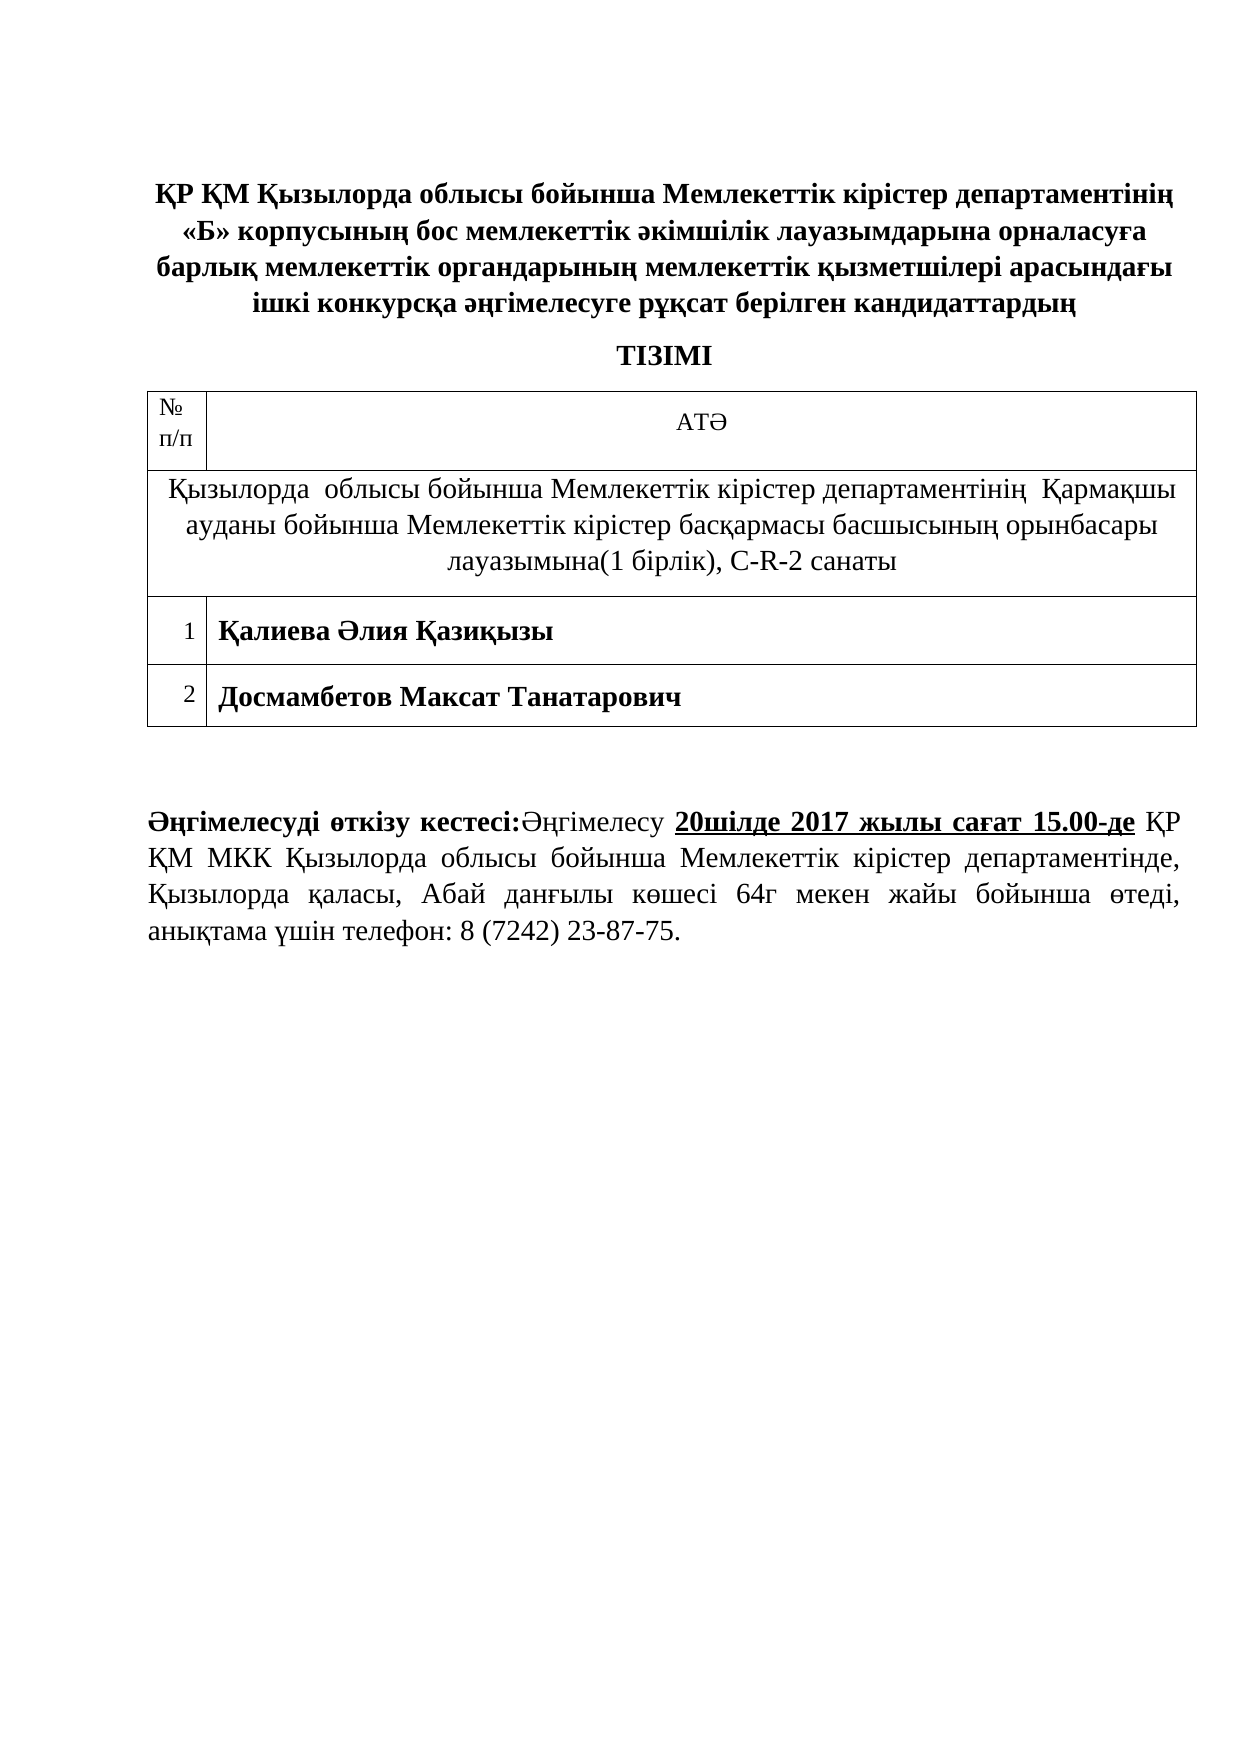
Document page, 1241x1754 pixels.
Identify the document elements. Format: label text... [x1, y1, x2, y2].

text ТІЗІМІ [148, 338, 1181, 371]
table_cell Қызылорда облысы бойынша Мемлекеттік кірістер департаментінің Қармақшы ауданы бойынша Мемлекеттік кірістер басқармасы басшысының орынбасары лауазымына(1 бірлік), С-R-2 санаты [148, 471, 1196, 596]
table_cell Досмамбетов Максат Танатарович [207, 665, 1196, 726]
table_header АТӘ [207, 392, 1196, 470]
text Әңгімелесуді өткізу кестесі:Әңгімелесу 20шілде 2017 жылы сағат 15.00-де ҚР ҚМ МКК Қызылорда облысы бойынша Мемлекеттік кірістер департаментінде, Қызылорда қаласы, Абай данғылы көшесі 64г мекен жайы бойынша өтеді, анықтама үшін телефон: 8 (7242) 23-87-75. [148, 804, 1181, 946]
text ҚР ҚМ Қызылорда облысы бойынша Мемлекеттік кірістер департаментінің «Б» корпусының бос мемлекеттік әкімшілік лауазымдарына орналасуға барлық мемлекеттік органдарының мемлекеттік қызметшілері арасындағы ішкі конкурсқа әңгімелесуге рұқсат берілген кандидаттардың [148, 176, 1181, 318]
table_cell 2 [148, 665, 206, 726]
table_cell 1 [148, 597, 206, 664]
table_cell Қалиева Әлия Қазиқызы [207, 597, 1196, 664]
table_header № п/п [148, 392, 206, 470]
